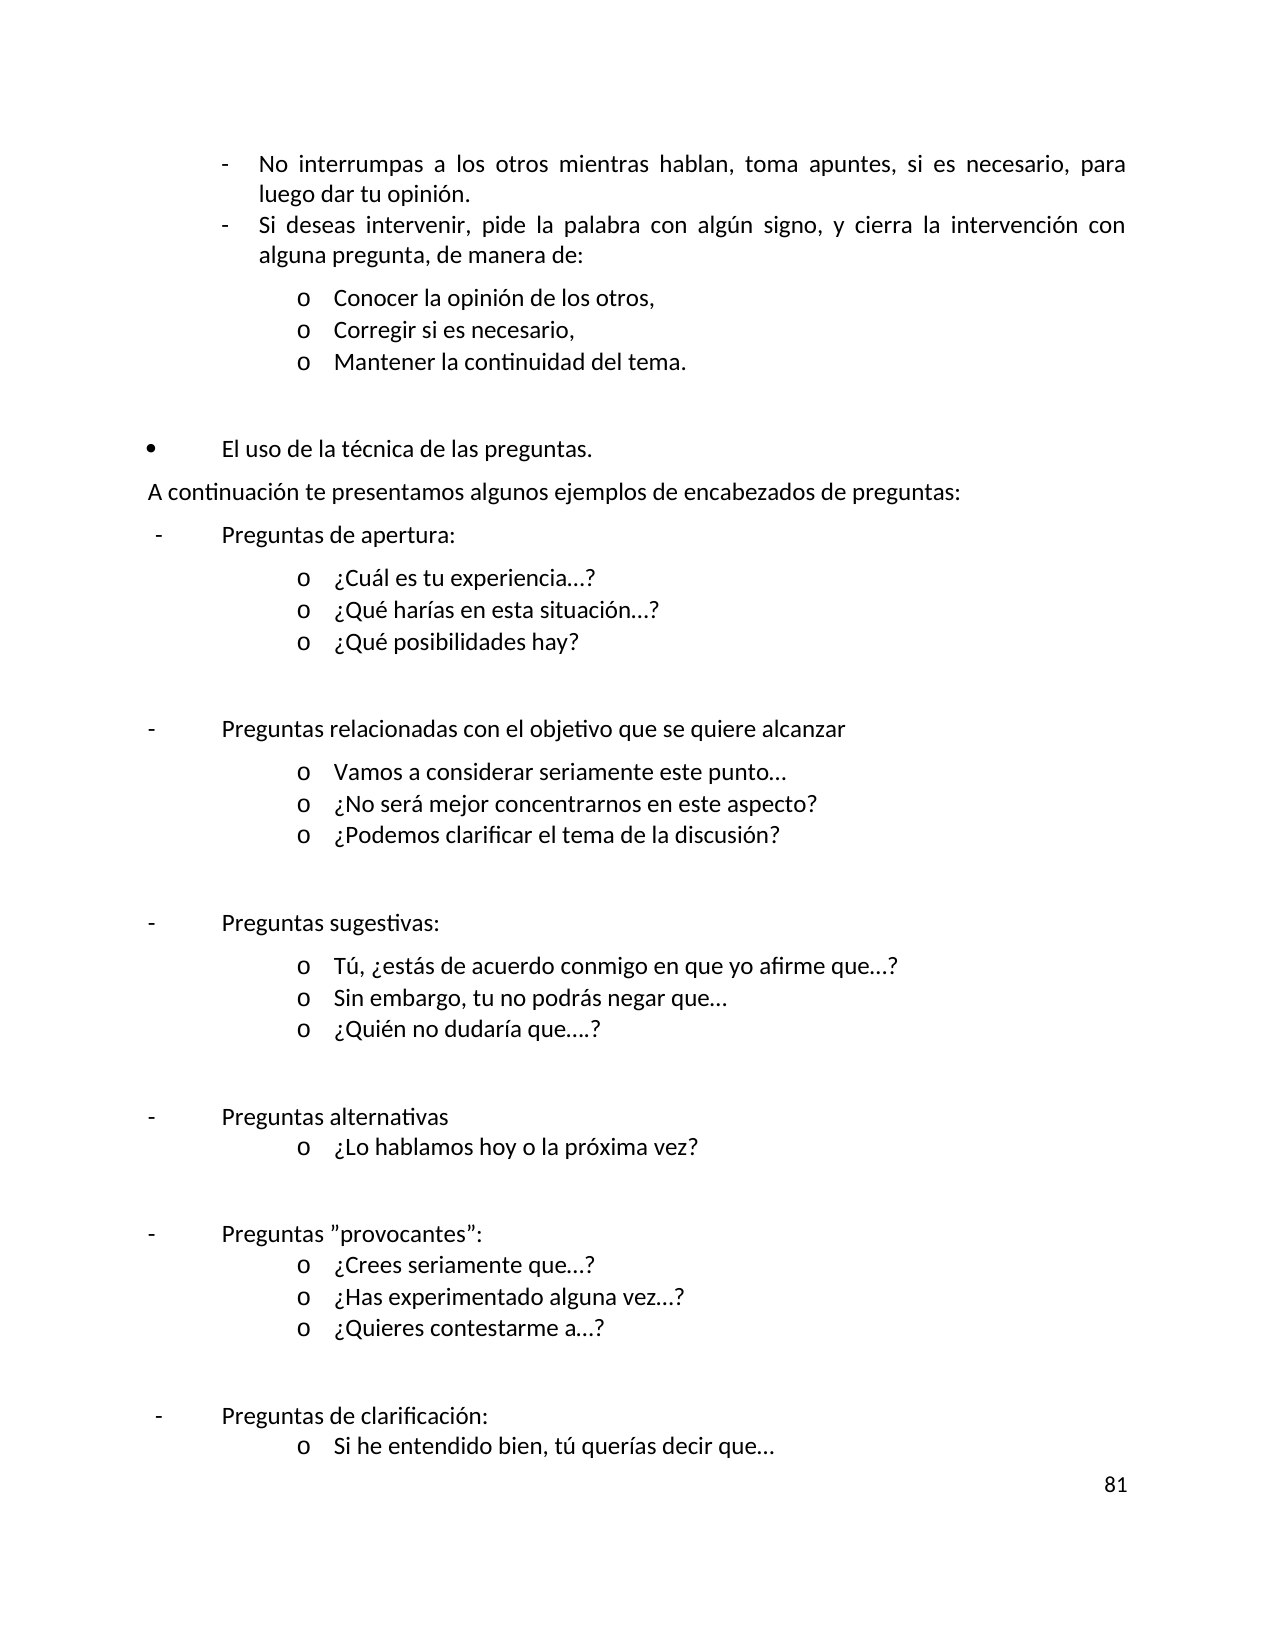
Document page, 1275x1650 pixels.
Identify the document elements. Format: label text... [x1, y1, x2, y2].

list Corregir si es necesario, [296, 314, 1127, 346]
list El uso de la técnica de las preguntas. [147, 433, 1127, 464]
list Preguntas sugestivas: [148, 907, 1127, 937]
list Vamos a considerar seriamente este punto… [296, 756, 1127, 788]
list Sin embargo, tu no podrás negar que… [296, 982, 1127, 1013]
list ¿No será mejor concentrarnos en este aspecto? [296, 788, 1127, 819]
list Preguntas alternativas [148, 1101, 1127, 1131]
list ¿Has experimentado alguna vez…? [296, 1281, 1127, 1313]
text A continuación te presentamos algunos ejemplos de encabezados de preguntas: [148, 476, 1127, 507]
list Si he entendido bien, tú querías decir que… [296, 1430, 1127, 1462]
list ¿Podemos clarificar el tema de la discusión? [296, 819, 1127, 851]
list ¿Lo hablamos hoy o la próxima vez? [296, 1131, 1127, 1163]
list ¿Quién no dudaría que….? [296, 1013, 1127, 1045]
list Tú, ¿estás de acuerdo conmigo en que yo afirme que…? [296, 950, 1127, 982]
list Preguntas relacionadas con el objetivo que se quiere alcanzar [148, 713, 1127, 743]
list Conocer la opinión de los otros, [296, 282, 1127, 314]
list Preguntas ”provocantes”: [148, 1218, 1127, 1249]
list ¿Qué harías en esta situación…? [296, 594, 1127, 626]
list Si deseas intervenir, pide la palabra con algún signo, y cierra la intervención con alguna pregunta, de manera de: [221, 209, 1127, 270]
list Mantener la continuidad del tema. [296, 346, 1127, 378]
list Preguntas de clarificación: [155, 1400, 1127, 1430]
list ¿Qué posibilidades hay? [296, 626, 1127, 657]
list ¿Cuál es tu experiencia…? [296, 562, 1127, 594]
list Preguntas de apertura: [155, 519, 1127, 550]
list ¿Crees seriamente que…? [296, 1249, 1127, 1281]
list ¿Quieres contestarme a…? [296, 1313, 1127, 1344]
list No interrumpas a los otros mientras hablan, toma apuntes, si es necesario, para luego dar tu opinión. [221, 148, 1127, 209]
